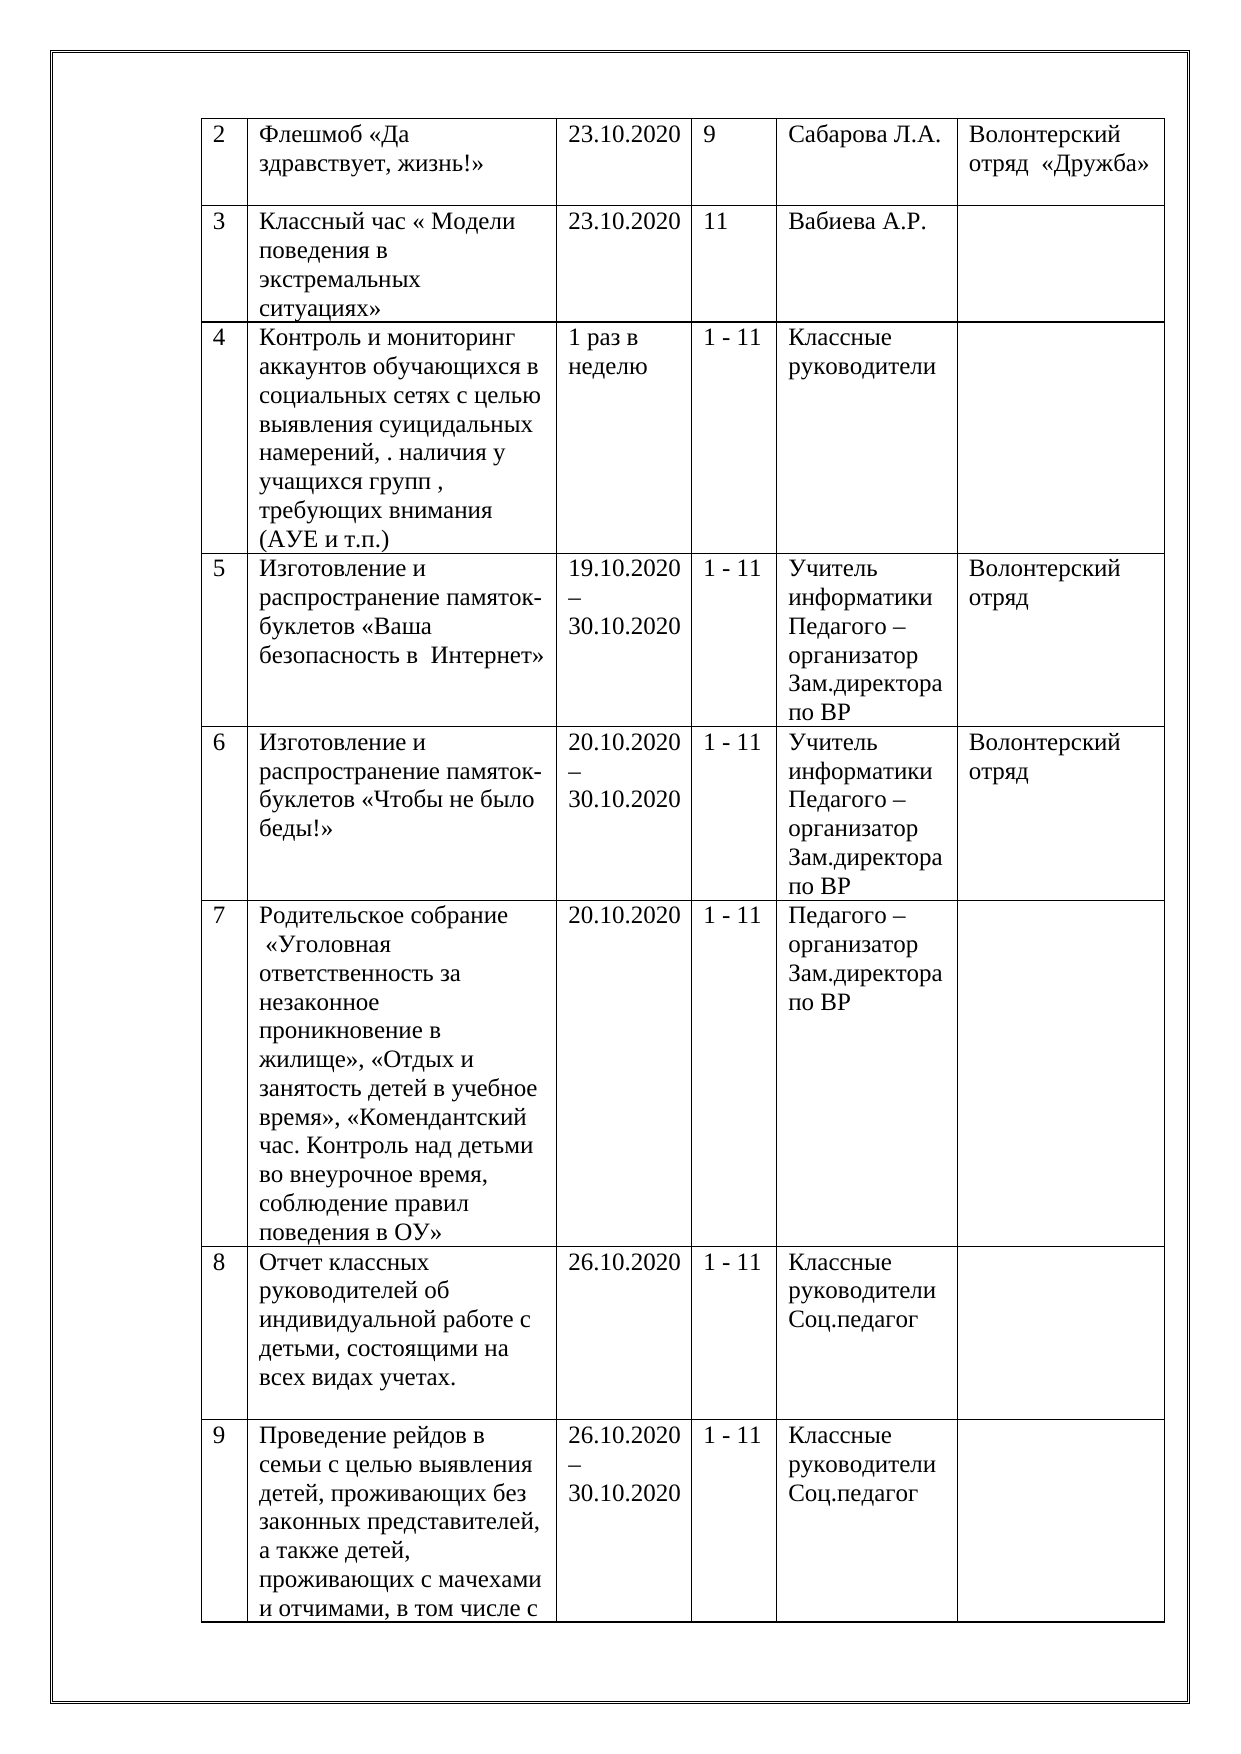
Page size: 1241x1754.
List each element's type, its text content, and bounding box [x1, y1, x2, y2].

table_cell Изготовление и распространение памяток-буклетов «Ваша безопасность в Интернет» [248, 554, 556, 726]
table_cell Волонтерский отряд «Дружба» [958, 119, 1164, 205]
table_cell Классные руководители Соц.педагог [777, 1247, 957, 1419]
table_cell 19.10.2020 – 30.10.2020 [557, 554, 691, 726]
table_cell Учитель информатики Педагого – организатор Зам.директора по ВР [777, 554, 957, 726]
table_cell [248, 1420, 556, 1621]
table_cell 20.10.2020 [557, 901, 691, 1246]
table_cell 3 [202, 206, 247, 321]
table_cell Изготовление и распространение памяток-буклетов «Чтобы не было беды!» [248, 727, 556, 899]
table_cell Родительское собрание «Уголовная ответственность за незаконное проникновение в жилище», «Отдых и занятость детей в учебное время», «Комендантский час. Контроль над детьми во внеурочное время, соблюдение правил поведения в ОУ» [248, 901, 556, 1246]
table_cell 9 [692, 119, 776, 205]
table_cell [958, 1420, 1164, 1621]
table_cell 20.10.2020 – 30.10.2020 [557, 727, 691, 899]
table_cell 23.10.2020 [557, 119, 691, 205]
table_cell 5 [202, 554, 247, 726]
table_cell Учитель информатики Педагого – организатор Зам.директора по ВР [777, 727, 957, 899]
table_cell 1 - 11 [692, 554, 776, 726]
table_cell Флешмоб «Да здравствует, жизнь!» [248, 119, 556, 205]
table_cell 23.10.2020 [557, 206, 691, 321]
table_cell 1 - 11 [692, 1420, 776, 1621]
table_cell 1 - 11 [692, 1247, 776, 1419]
table_cell [958, 206, 1164, 321]
table_cell Педагого – организатор Зам.директора по ВР [777, 901, 957, 1246]
table_cell 8 [202, 1247, 247, 1419]
table_cell [958, 323, 1164, 552]
table_cell Волонтерский отряд [958, 554, 1164, 726]
table_cell Вабиева А.Р. [777, 206, 957, 321]
table_cell 6 [202, 727, 247, 899]
table_cell Отчет классных руководителей об индивидуальной работе с детьми, состоящими на всех видах учетах. [248, 1247, 556, 1419]
table_cell 9 [202, 1420, 247, 1621]
table_cell 11 [692, 206, 776, 321]
table_cell Контроль и мониторинг аккаунтов обучающихся в социальных сетях с целью выявления суицидальных намерений, . наличия у учащихся групп , требующих внимания (АУЕ и т.п.) [248, 323, 556, 552]
table_cell 26.10.2020 [557, 1247, 691, 1419]
table_cell 7 [202, 901, 247, 1246]
table_cell Классный час « Модели поведения в экстремальных ситуациях» [248, 206, 556, 321]
table_cell 1 раз в неделю [557, 323, 691, 552]
table_cell Волонтерский отряд [958, 727, 1164, 899]
table_cell Классные руководители [777, 323, 957, 552]
table_cell [958, 901, 1164, 1246]
table_cell [958, 1247, 1164, 1419]
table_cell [777, 1420, 957, 1621]
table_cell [557, 1420, 691, 1621]
table_cell 2 [202, 119, 247, 205]
table_cell 1 - 11 [692, 727, 776, 899]
table_cell Сабарова Л.А. [777, 119, 957, 205]
table_cell 1 - 11 [692, 901, 776, 1246]
table_cell 4 [202, 323, 247, 552]
table_cell 1 - 11 [692, 323, 776, 552]
